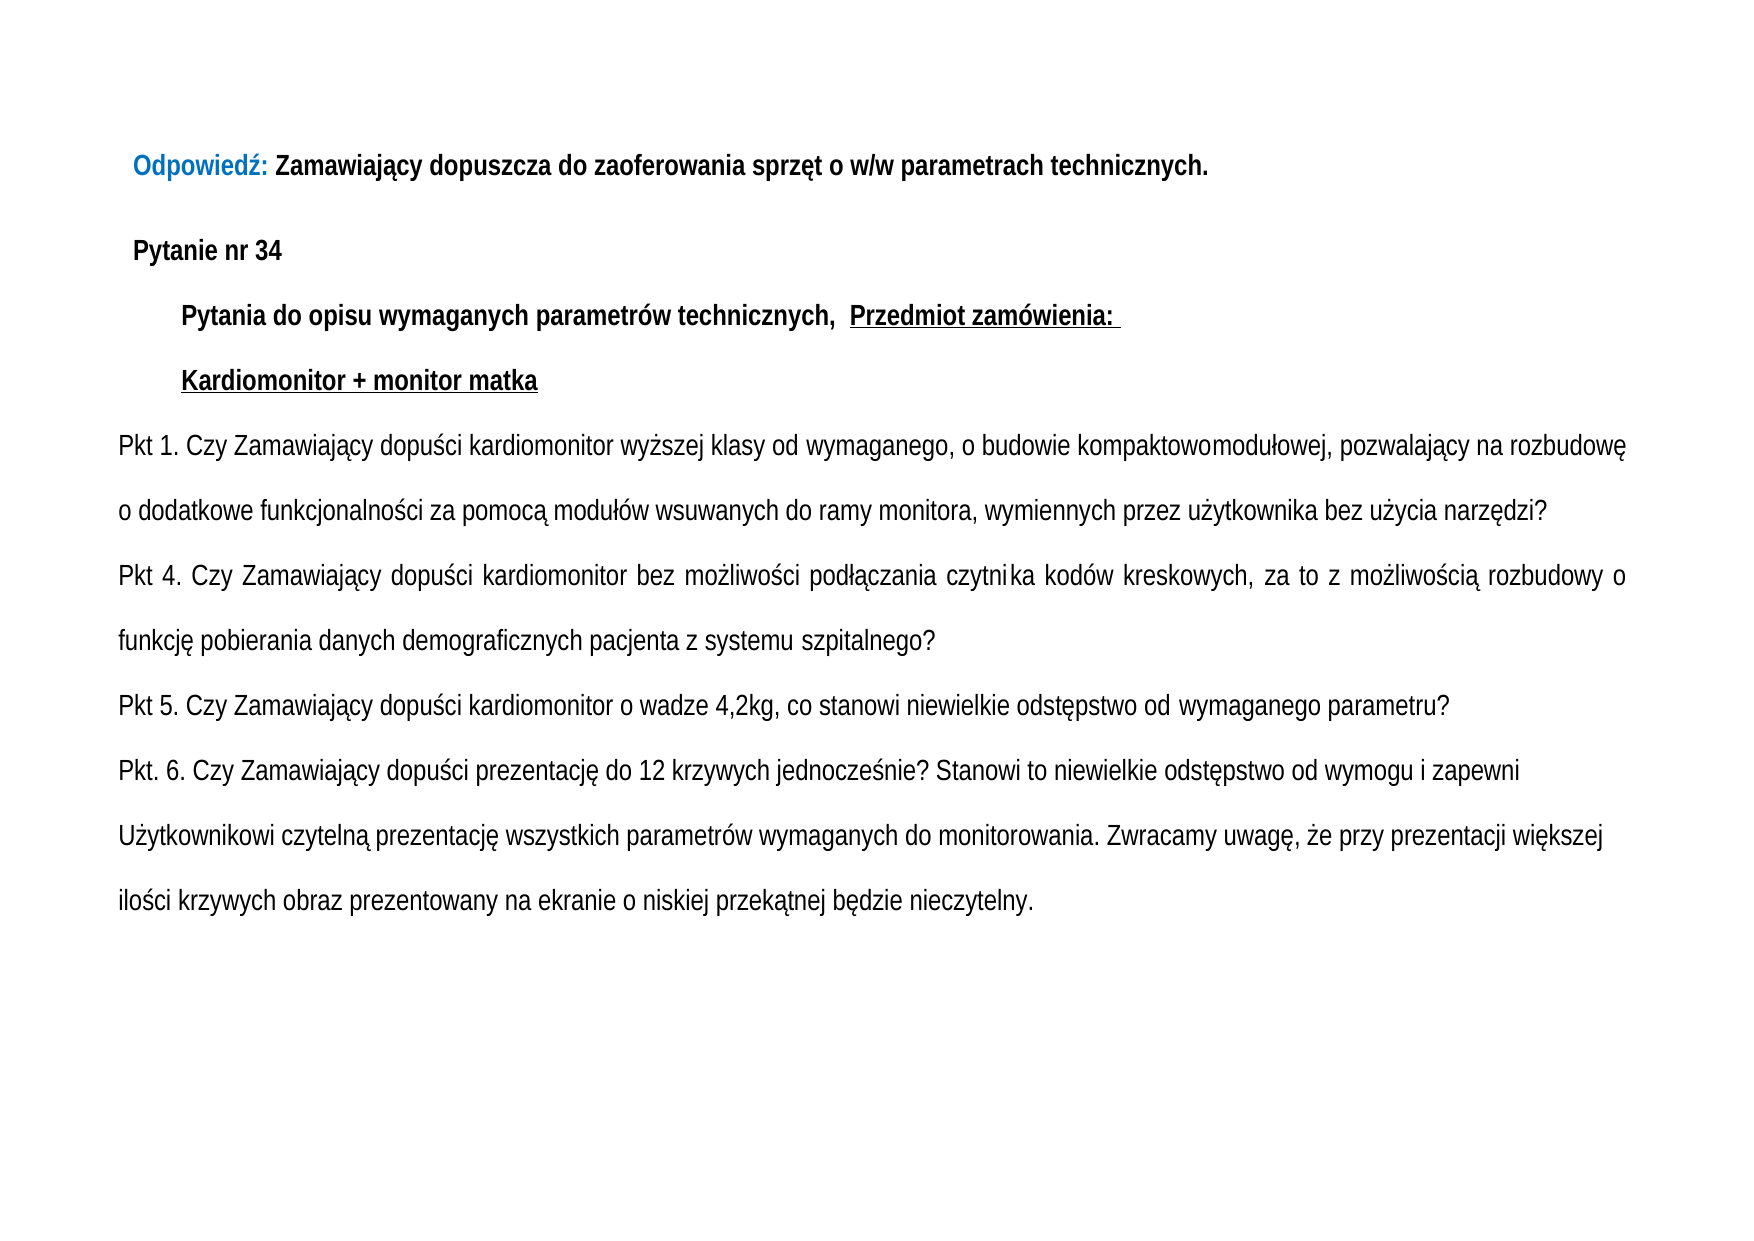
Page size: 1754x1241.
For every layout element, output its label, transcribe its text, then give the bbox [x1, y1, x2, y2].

text Pkt 4. Czy Zamawiający dopuści kardiomonitor bez możliwości podłączania czytnika kodów kreskowych, za to z możliwością rozbudowy o funkcję pobierania danych demograficznych pacjenta z systemu szpitalnego? [118, 542, 1627, 672]
text Pkt 5. Czy Zamawiający dopuści kardiomonitor o wadze 4,2kg, co stanowi niewielkie odstępstwo od wymaganego parametru? [118, 672, 1627, 737]
text Pytanie nr 34 [133, 217, 1636, 282]
text Pkt. 6. Czy Zamawiający dopuści prezentację do 12 krzywych jednocześnie? Stanowi to niewielkie odstępstwo od wymogu i zapewni Użytkownikowi czytelną prezentację wszystkich parametrów wymaganych do monitorowania. Zwracamy uwagę, że przy prezentacji większej ilości krzywych obraz prezentowany na ekranie o niskiej przekątnej będzie nieczytelny. [118, 737, 1636, 932]
text Odpowiedź: Zamawiający dopuszcza do zaoferowania sprzęt o w/w parametrach technicznych. [133, 133, 1636, 198]
subtitle Pytania do opisu wymaganych parametrów technicznych, Przedmiot zamówienia: Kardiomonitor + monitor matka [181, 282, 1268, 412]
text Pkt 1. Czy Zamawiający dopuści kardiomonitor wyższej klasy od wymaganego, o budowie kompaktowomodułowej, pozwalający na rozbudowę o dodatkowe funkcjonalności za pomocą modułów wsuwanych do ramy monitora, wymiennych przez użytkownika bez użycia narzędzi? [118, 412, 1627, 542]
